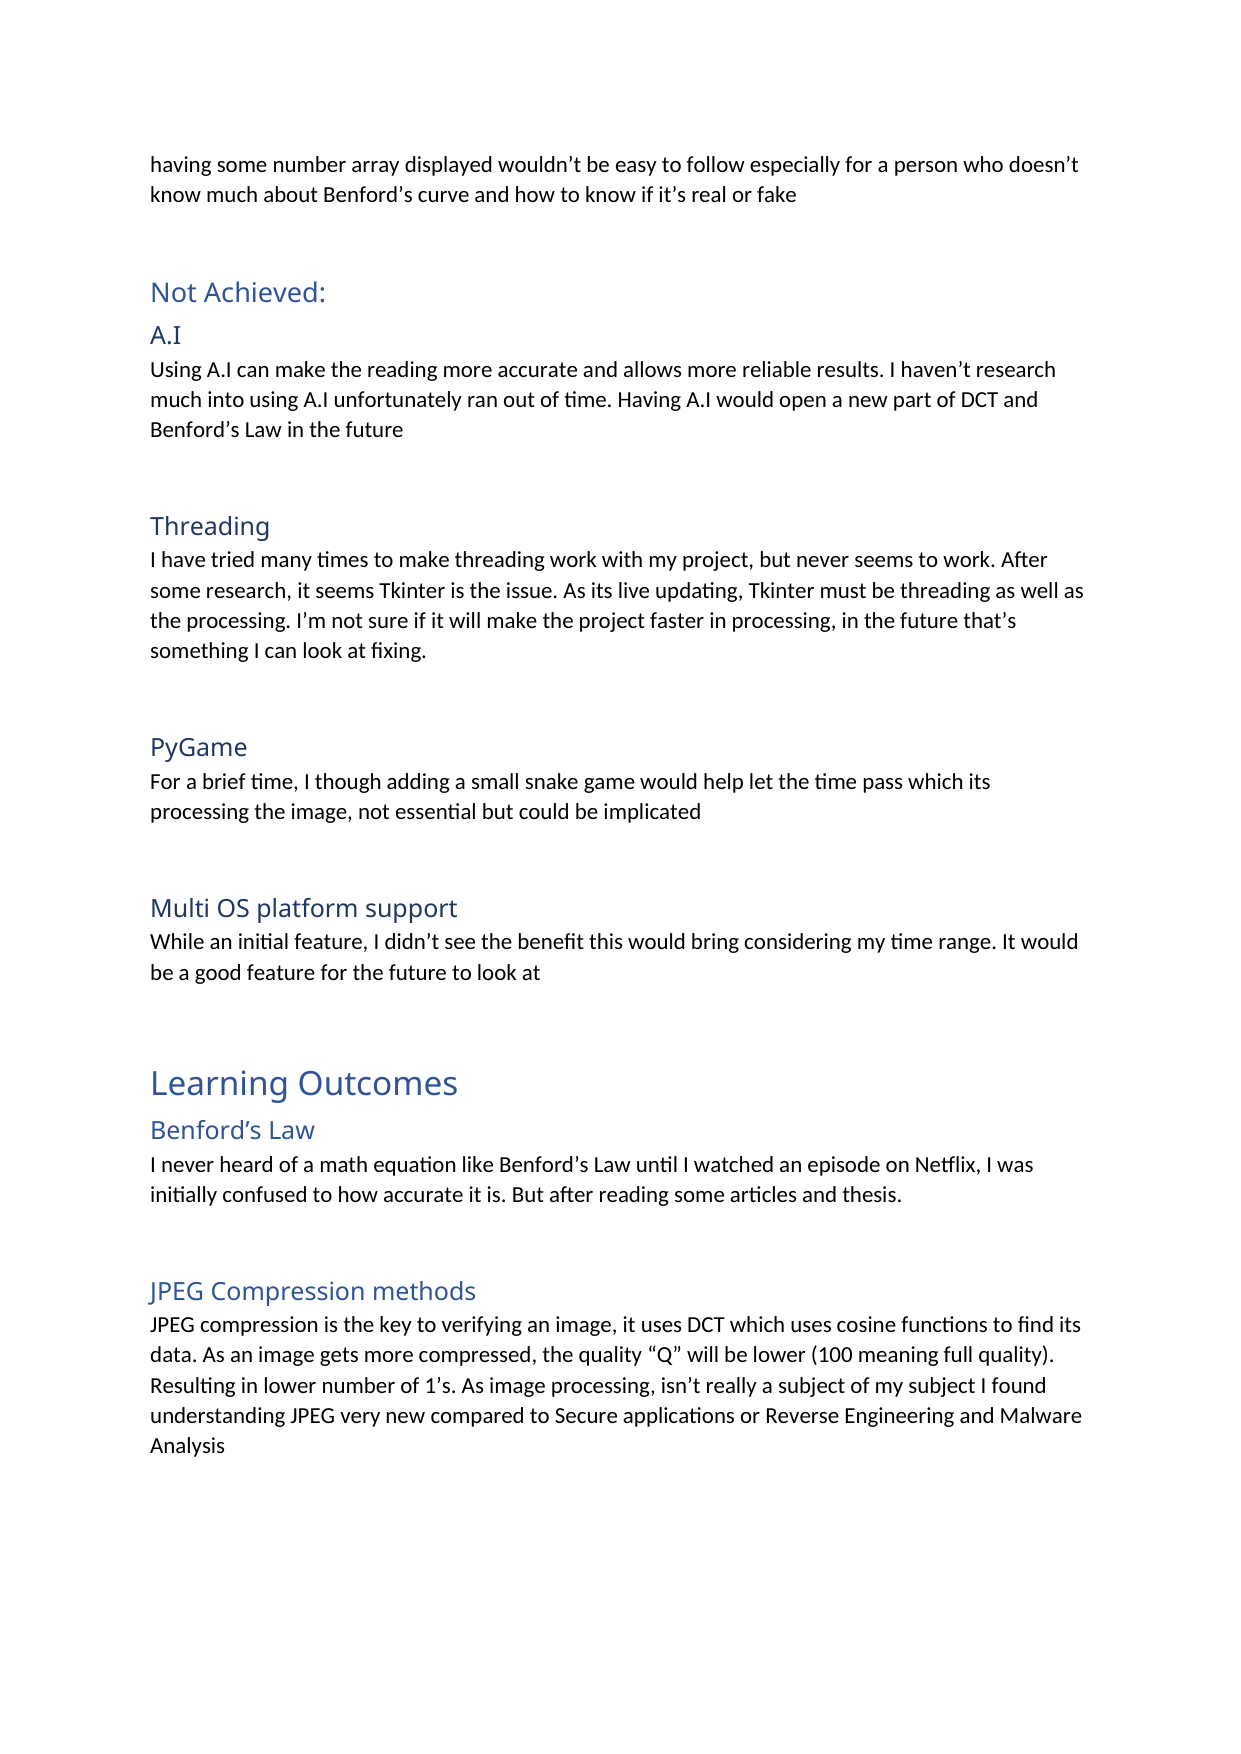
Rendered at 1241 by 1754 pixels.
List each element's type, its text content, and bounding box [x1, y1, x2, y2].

subtitle Benford’s Law [150, 1113, 1090, 1147]
text For a brief time, I though adding a small snake game would help let the time pass which its processing the image, not essential but could be implicated [150, 767, 1090, 825]
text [150, 150, 1090, 208]
subtitle Learning Outcomes [150, 1060, 1090, 1105]
text I never heard of a math equation like Benford’s Law until I watched an episode on Netflix, I was initially confused to how accurate it is. But after reading some articles and thesis. [150, 1150, 1090, 1208]
text While an initial feature, I didn’t see the benefit this would bring considering my time range. It would be a good feature for the future to look at [150, 927, 1090, 986]
subtitle JPEG Compression methods [150, 1274, 1090, 1308]
text I have tried many times to make threading work with my project, but never seems to work. After some research, it seems Tkinter is the issue. As its live updating, Tkinter must be threading as well as the processing. I’m not sure if it will make the project faster in processing, in the future that’s something I can look at fixing. [150, 546, 1090, 664]
subtitle Threading [150, 509, 1090, 543]
text JPEG compression is the key to verifying an image, it uses DCT which uses cosine functions to find its data. As an image gets more compressed, the quality “Q” will be lower (100 meaning full quality). Resulting in lower number of 1’s. As image processing, isn’t really a subject of my subject I found understanding JPEG very new compared to Secure applications or Reverse Engineering and Malware Analysis [150, 1310, 1090, 1459]
subtitle A.I [150, 318, 1090, 352]
subtitle Multi OS platform support [150, 891, 1090, 925]
subtitle Not Achieved: [150, 274, 1090, 311]
subtitle PyGame [150, 730, 1090, 764]
text Using A.I can make the reading more accurate and allows more reliable results. I haven’t research much into using A.I unfortunately ran out of time. Having A.I would open a new part of DCT and Benford’s Law in the future [150, 355, 1090, 443]
